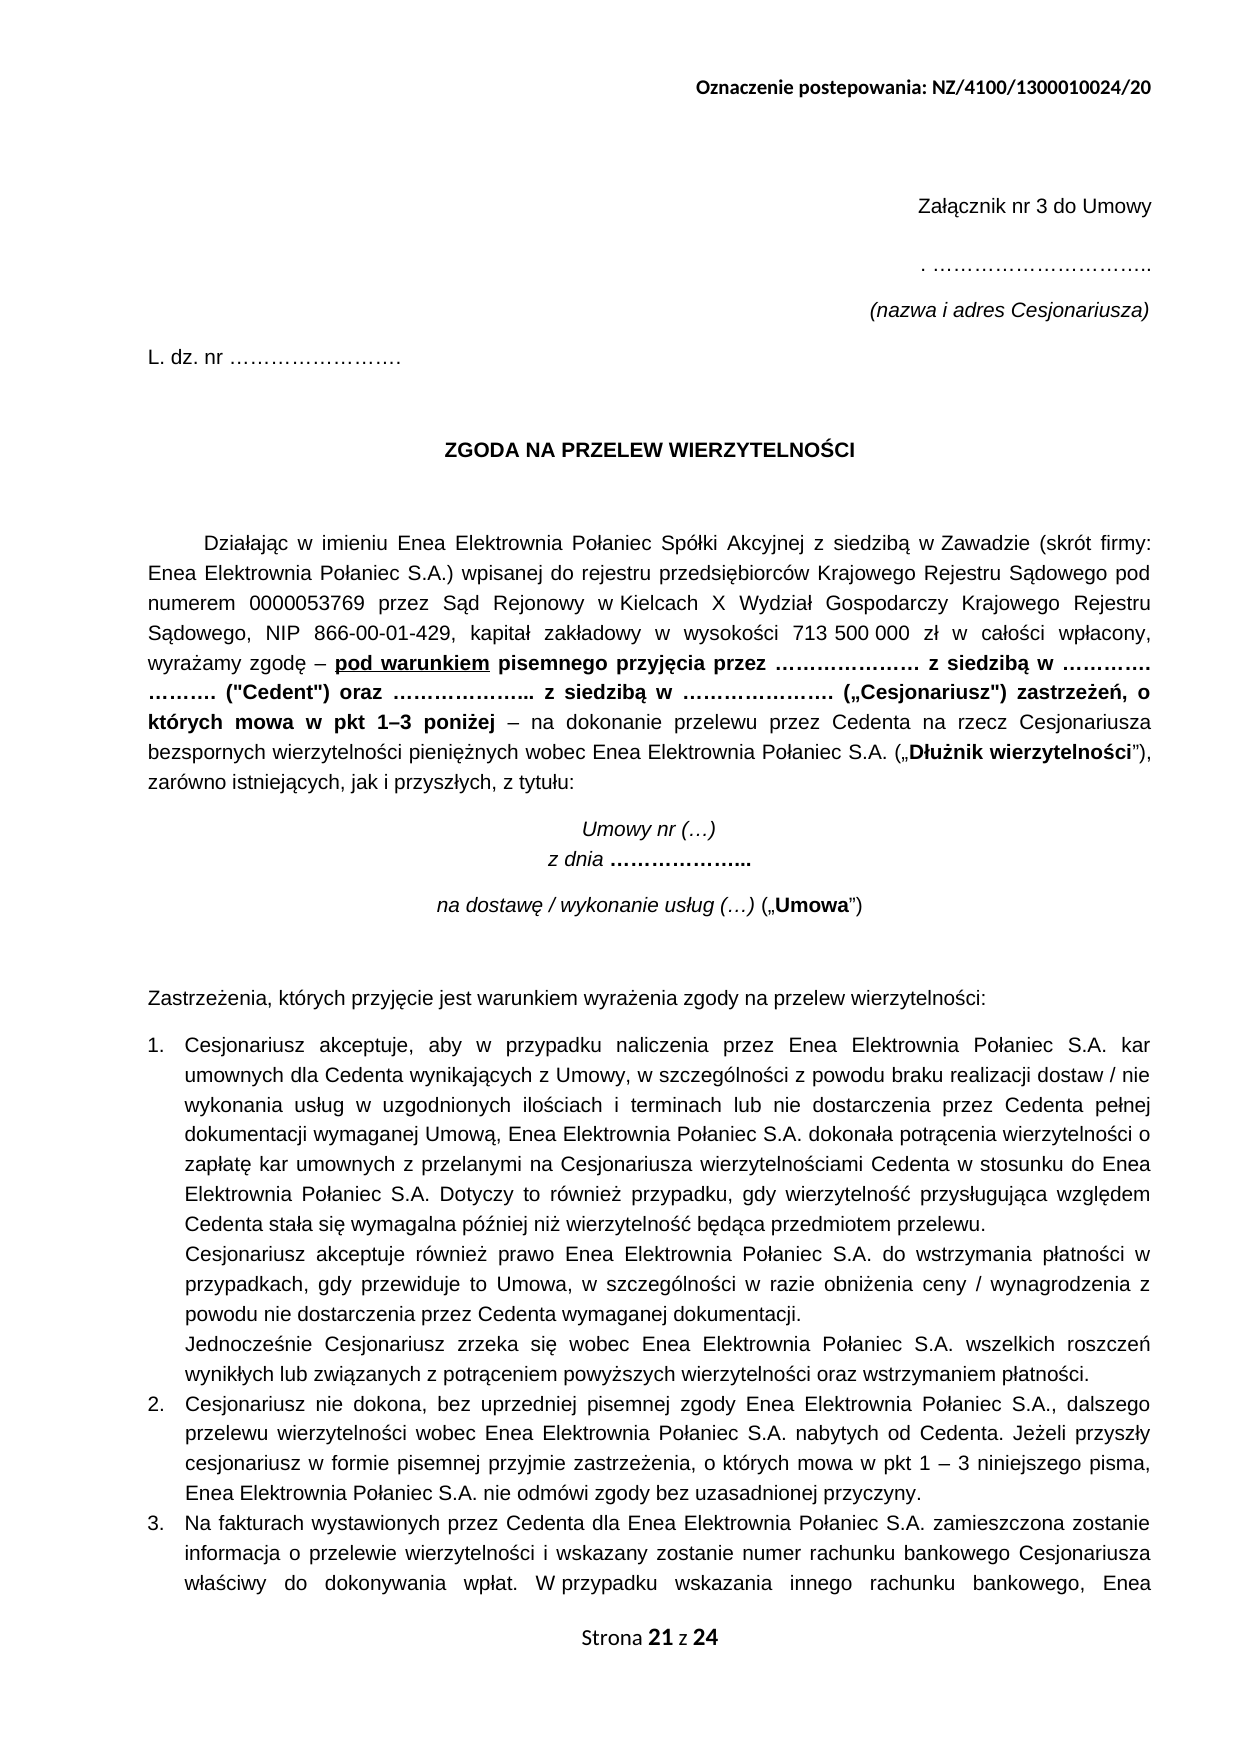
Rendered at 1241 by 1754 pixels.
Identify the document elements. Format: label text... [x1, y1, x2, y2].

text . ………………………….. [148, 251, 1152, 275]
text Załącznik nr 3 do Umowy [811, 193, 1152, 218]
text (nazwa i adres Cesjonariusza) [591, 298, 1152, 322]
text Cesjonariusz akceptuje również prawo Enea Elektrownia Połaniec S.A. do wstrzymania płatności w przypadkach, gdy przewiduje to Umowa, w szczególności w razie obniżenia ceny / wynagrodzenia z powodu nie dostarczenia przez Cedenta wymaganej dokumentacji. [185, 1242, 1152, 1326]
list Cesjonariusz akceptuje, aby w przypadku naliczenia przez Enea Elektrownia Połaniec S.A. kar umownych dla Cedenta wynikających z Umowy, w szczególności z powodu braku realizacji dostaw / nie wykonania usług w uzgodnionych ilościach i terminach lub nie dostarczenia przez Cedenta pełnej dokumentacji wymaganej Umową, Enea Elektrownia Połaniec S.A. dokonała potrącenia wierzytelności o zapłatę kar umownych z przelanymi na Cesjonariusza wierzytelnościami Cedenta w stosunku do Enea Elektrownia Połaniec S.A. Dotyczy to również przypadku, gdy wierzytelność przysługująca względem Cedenta stała się wymagalna później niż wierzytelność będąca przedmiotem przelewu. [147, 1033, 1152, 1236]
text L. dz. nr ……………………. [148, 344, 1152, 368]
text Jednocześnie Cesjonariusz zrzeka się wobec Enea Elektrownia Połaniec S.A. wszelkich roszczeń wynikłych lub związanych z potrąceniem powyższych wierzytelności oraz wstrzymaniem płatności. [185, 1332, 1152, 1385]
list Cesjonariusz nie dokona, bez uprzedniej pisemnej zgody Enea Elektrownia Połaniec S.A., dalszego przelewu wierzytelności wobec Enea Elektrownia Połaniec S.A. nabytych od Cedenta. Jeżeli przyszły cesjonariusz w formie pisemnej przyjmie zastrzeżenia, o których mowa w pkt 1 – 3 niniejszego pisma, Enea Elektrownia Połaniec S.A. nie odmówi zgody bez uzasadnionej przyczyny. [147, 1391, 1152, 1505]
text ZGODA NA PRZELEW WIERZYTELNOŚCI [148, 438, 1152, 462]
text Zastrzeżenia, których przyjęcie jest warunkiem wyrażenia zgody na przelew wierzytelności: [148, 986, 1152, 1010]
text na dostawę / wykonanie usług (…) („Umowa”) [148, 893, 1152, 917]
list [147, 1511, 1152, 1595]
text Działając w imieniu Enea Elektrownia Połaniec Spółki Akcyjnej z siedzibą w Zawadzie (skrót firmy: Enea Elektrownia Połaniec S.A.) wpisanej do rejestru przedsiębiorców Krajowego Rejestru Sądowego pod numerem 0000053769 przez Sąd Rejonowy w Kielcach X Wydział Gospodarczy Krajowego Rejestru Sądowego, NIP 866-00-01-429, kapitał zakładowy w wysokości 713 500 000 zł w całości wpłacony, wyrażamy zgodę – pod warunkiem pisemnego przyjęcia przez ………………… z siedzibą w ………….………. ("Cedent") oraz ………………... z siedzibą w …………………. („Cesjonariusz") zastrzeżeń, o których mowa w pkt 1–3 poniżej – na dokonanie przelewu przez Cedenta na rzecz Cesjonariusza bezspornych wierzytelności pieniężnych wobec Enea Elektrownia Połaniec S.A. („Dłużnik wierzytelności”), zarówno istniejących, jak i przyszłych, z tytułu: [148, 531, 1152, 794]
text Umowy nr (…) z dnia ………………... [148, 816, 1152, 870]
